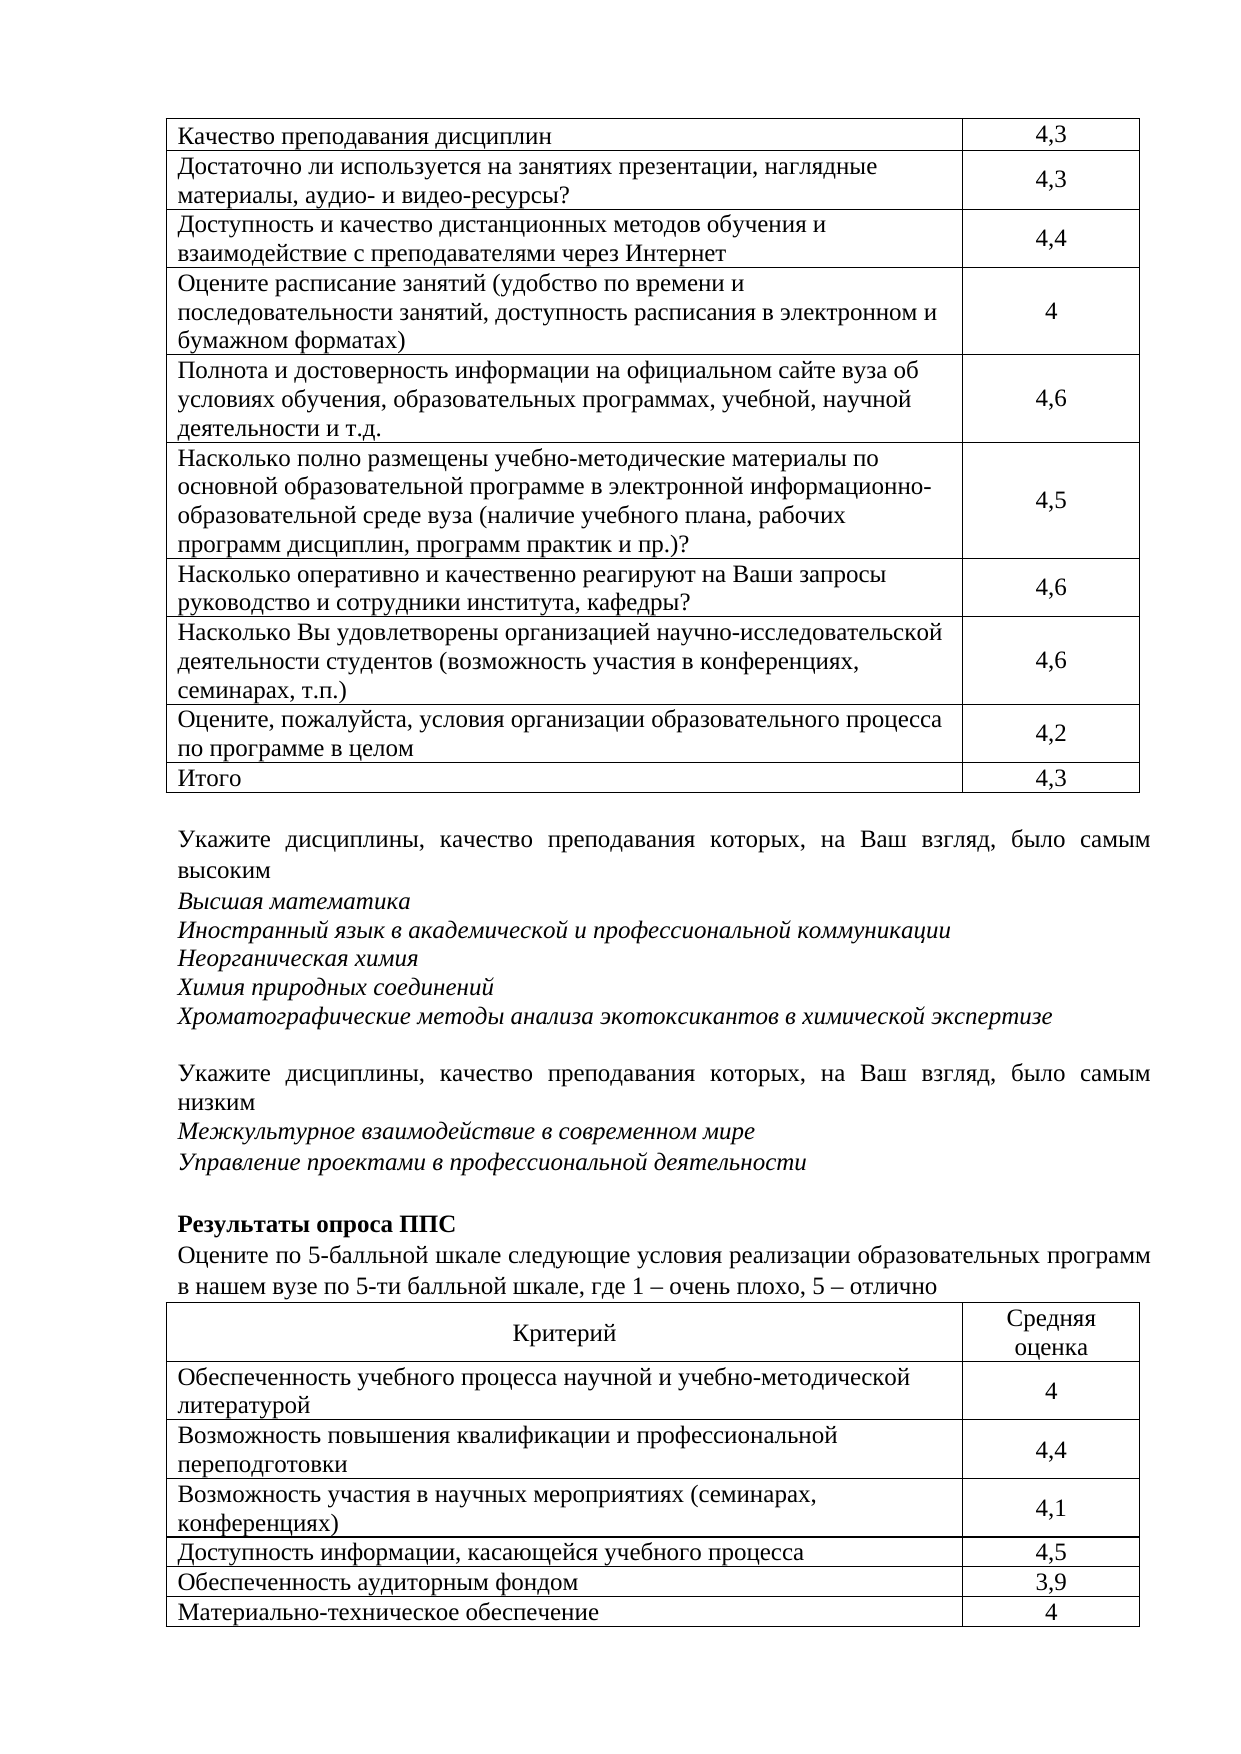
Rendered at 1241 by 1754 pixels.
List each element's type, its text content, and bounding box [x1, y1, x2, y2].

table_header Критерий [167, 1303, 962, 1361]
table_cell Насколько полно размещены учебно-методические материалы по основной образовательной программе в электронной информационно-образовательной среде вуза (наличие учебного плана, рабочих программ дисциплин, программ практик и пр.)? [167, 443, 962, 558]
table_cell 3,9 [963, 1567, 1139, 1596]
table_cell Доступность информации, касающейся учебного процесса [167, 1538, 962, 1566]
table_cell 4,5 [963, 443, 1139, 558]
table_cell Достаточно ли используется на занятиях презентации, наглядные материалы, аудио- и видео-ресурсы? [167, 151, 962, 208]
table_cell Обеспеченность аудиторным фондом [167, 1567, 962, 1596]
table_cell 4 [963, 1362, 1139, 1419]
table_cell 4,6 [963, 355, 1139, 442]
table_cell 4,1 [963, 1479, 1139, 1536]
table_cell 4,2 [963, 705, 1139, 762]
table_cell Материально-техническое обеспечение [167, 1597, 962, 1626]
table_cell 4,6 [963, 617, 1139, 703]
text Управление проектами в профессиональной деятельности [177, 1147, 1152, 1176]
table_cell 4,4 [963, 1420, 1139, 1478]
text Результаты опроса ППС [177, 1209, 1152, 1238]
table_cell Итого [167, 763, 962, 792]
table_cell 4 [963, 1597, 1139, 1626]
table_cell Доступность и качество дистанционных методов обучения и взаимодействие с преподавателями через Интернет [167, 210, 962, 267]
table_cell 4,3 [963, 119, 1139, 150]
table_cell 4,4 [963, 210, 1139, 267]
text Иностранный язык в академической и профессиональной коммуникации [177, 915, 1152, 943]
text Хроматографические методы анализа экотоксикантов в химической экспертизе [177, 1001, 1152, 1030]
text Укажите дисциплины, качество преподавания которых, на Ваш взгляд, было самым высоким [177, 824, 1152, 884]
text Межкультурное взаимодействие в современном мире [177, 1116, 1152, 1145]
table_cell 4,6 [963, 559, 1139, 616]
table_cell 4,3 [963, 151, 1139, 208]
text Неорганическая химия [177, 943, 1152, 972]
table_cell Обеспеченность учебного процесса научной и учебно-методической литературой [167, 1362, 962, 1419]
table_cell Возможность повышения квалификации и профессиональной переподготовки [167, 1420, 962, 1478]
table_cell Оцените, пожалуйста, условия организации образовательного процесса по программе в целом [167, 705, 962, 762]
table_cell Полнота и достоверность информации на официальном сайте вуза об условиях обучения, образовательных программах, учебной, научной деятельности и т.д. [167, 355, 962, 442]
table_header Средняя оценка [963, 1303, 1139, 1361]
table_cell 4,5 [963, 1538, 1139, 1566]
text Высшая математика [177, 886, 1152, 915]
text Укажите дисциплины, качество преподавания которых, на Ваш взгляд, было самым низким [177, 1058, 1152, 1116]
table_cell Качество преподавания дисциплин [167, 119, 962, 150]
text Оцените по 5-балльной шкале следующие условия реализации образовательных программ в нашем вузе по 5-ти балльной шкале, где 1 – очень плохо, 5 – отлично [177, 1240, 1152, 1300]
table_cell Насколько Вы удовлетворены организацией научно-исследовательской деятельности студентов (возможность участия в конференциях, семинарах, т.п.) [167, 617, 962, 703]
table_cell Возможность участия в научных мероприятиях (семинарах, конференциях) [167, 1479, 962, 1536]
table_cell Насколько оперативно и качественно реагируют на Ваши запросы руководство и сотрудники института, кафедры? [167, 559, 962, 616]
table_cell 4,3 [963, 763, 1139, 792]
text Химия природных соединений [177, 972, 1152, 1001]
table_cell Оцените расписание занятий (удобство по времени и последовательности занятий, доступность расписания в электронном и бумажном форматах) [167, 268, 962, 354]
table_cell 4 [963, 268, 1139, 354]
